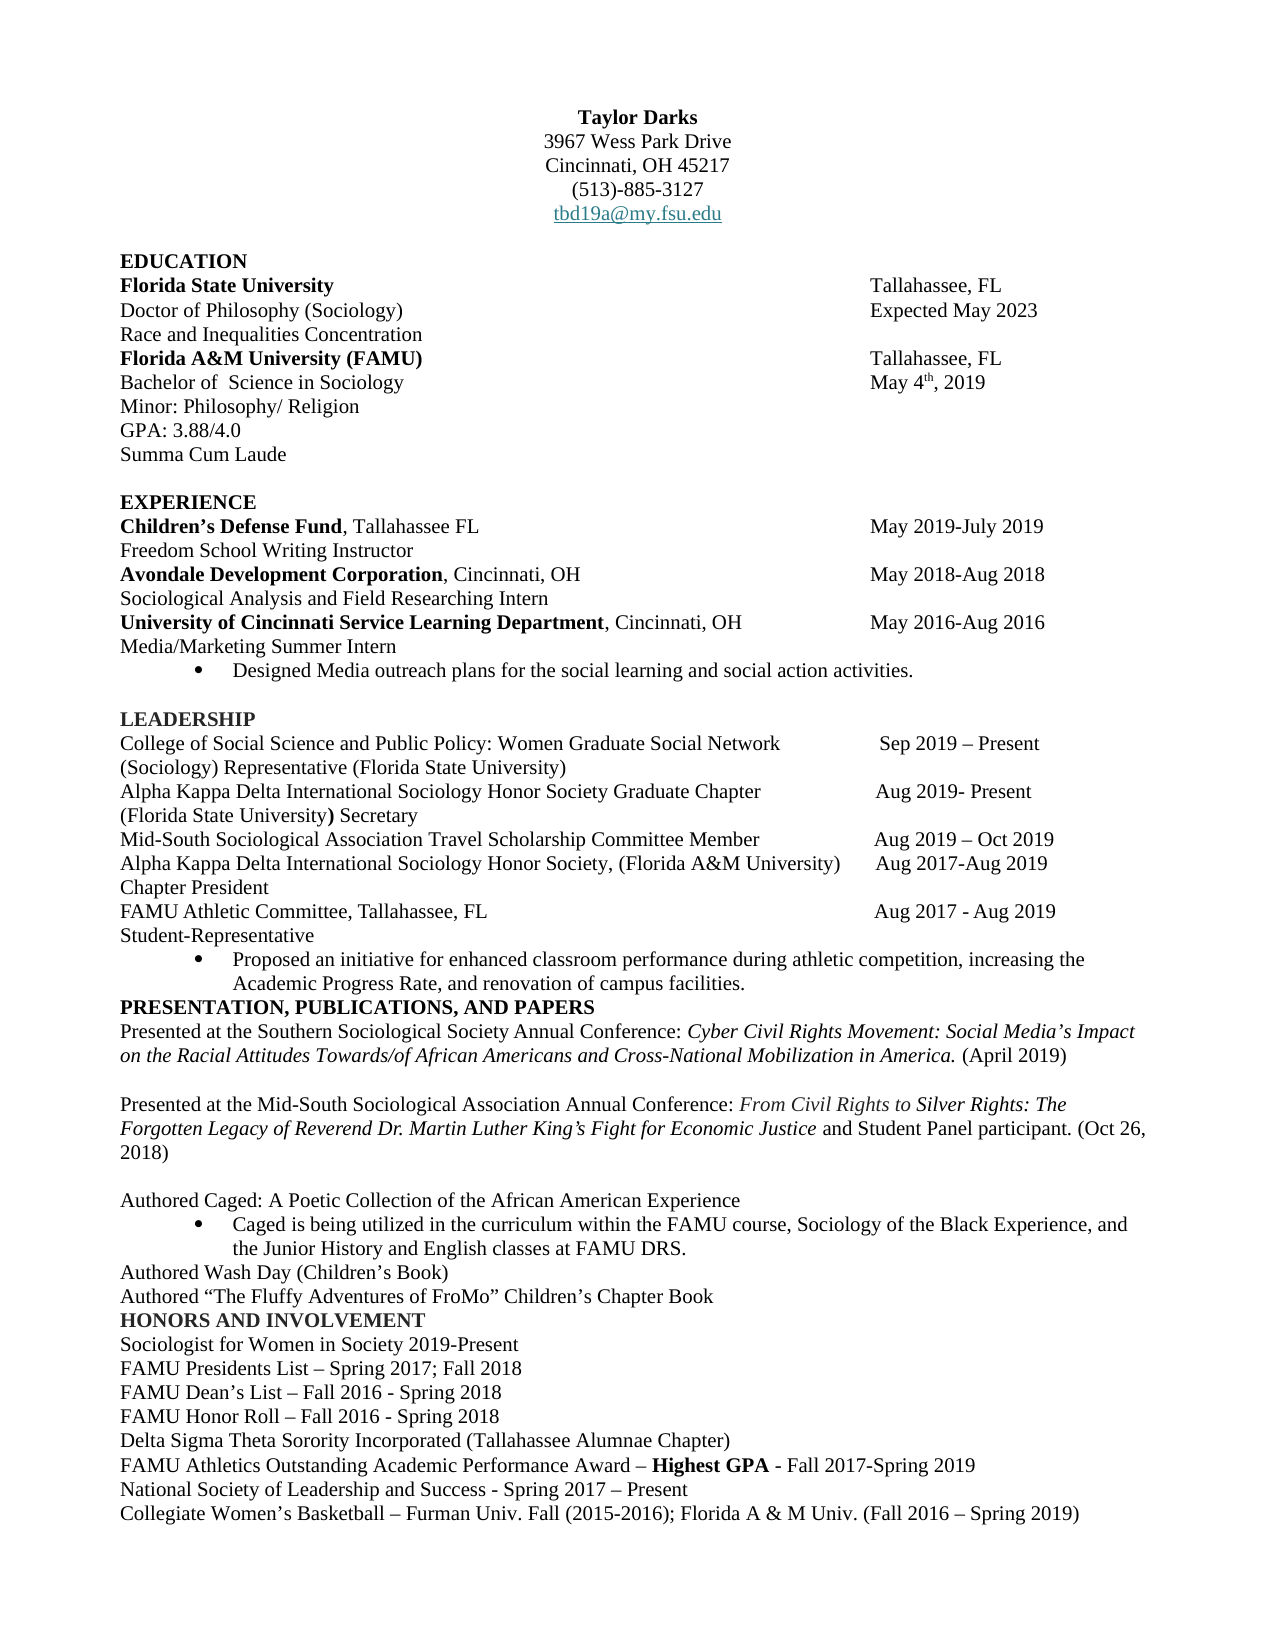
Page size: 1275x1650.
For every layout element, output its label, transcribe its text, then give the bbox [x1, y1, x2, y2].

list Proposed an initiative for enhanced classroom performance during athletic competition, increasing the Academic Progress Rate, and renovation of campus facilities. [195, 947, 1155, 995]
text FAMU Dean’s List – Fall 2016 - Spring 2018 [120, 1380, 1155, 1404]
list Authored Caged: A Poetic Collection of the African American Experience [120, 1188, 1155, 1212]
text (513)-885-3127 [120, 177, 1155, 201]
list Authored “The Fluffy Adventures of FroMo” Children’s Chapter Book [120, 1284, 1155, 1308]
list Florida State University Tallahassee, FL [120, 273, 1155, 297]
list National Society of Leadership and Success - Spring 2017 – Present [120, 1477, 1155, 1501]
text Alpha Kappa Delta International Sociology Honor Society, (Florida A&M University) Aug 2017-Aug 2019 [120, 851, 1155, 875]
list Delta Sigma Theta Sorority Incorporated (Tallahassee Alumnae Chapter) [120, 1428, 1155, 1452]
list Avondale Development Corporation, Cincinnati, OH May 2018-Aug 2018 [120, 562, 1155, 586]
list Media/Marketing Summer Intern [120, 634, 1155, 658]
list Summa Cum Laude [120, 442, 1155, 466]
text Mid-South Sociological Association Travel Scholarship Committee Member Aug 2019 – Oct 2019 [120, 827, 1155, 851]
list Minor: Philosophy/ Religion [120, 394, 1155, 418]
list Freedom School Writing Instructor [120, 538, 1155, 562]
list FAMU Athletics Outstanding Academic Performance Award – Highest GPA - Fall 2017-Spring 2019 [120, 1452, 1155, 1477]
subtitle HONORS AND INVOLVEMENT [120, 1308, 1155, 1332]
text Cincinnati, OH 45217 [120, 153, 1155, 177]
text (Florida State University) Secretary [120, 803, 1155, 827]
list Florida A&M University (FAMU) Tallahassee, FL [120, 346, 1155, 370]
subtitle LEADERSHIP [120, 707, 1155, 731]
text tbd19a@my.fsu.edu [120, 201, 1155, 225]
text Chapter President [120, 875, 1155, 899]
list Authored Wash Day (Children’s Book) [120, 1260, 1155, 1284]
text FAMU Presidents List – Spring 2017; Fall 2018 [120, 1356, 1155, 1380]
list Caged is being utilized in the curriculum within the FAMU course, Sociology of the Black Experience, and the Junior History and English classes at FAMU DRS. [195, 1212, 1155, 1260]
list Designed Media outreach plans for the social learning and social action activities. [195, 658, 1155, 682]
list University of Cincinnati Service Learning Department, Cincinnati, OH May 2016-Aug 2016 [120, 610, 1155, 634]
text Sociologist for Women in Society 2019-Present [120, 1332, 1155, 1356]
list GPA: 3.88/4.0 [120, 418, 1155, 442]
text Taylor Darks [120, 105, 1155, 129]
text College of Social Science and Public Policy: Women Graduate Social Network Sep 2019 – Present [120, 731, 1155, 755]
subtitle EXPERIENCE [120, 490, 1155, 514]
text FAMU Honor Roll – Fall 2016 - Spring 2018 [120, 1404, 1155, 1428]
text (Sociology) Representative (Florida State University) [120, 755, 1155, 779]
text FAMU Athletic Committee, Tallahassee, FL Aug 2017 - Aug 2019 [120, 899, 1155, 923]
subtitle EDUCATION [120, 249, 1155, 273]
text Presented at the Southern Sociological Society Annual Conference: Cyber Civil Rights Movement: Social Media’s Impact on the Racial Attitudes Towards/of African Americans and Cross-National Mobilization in America. (April 2019) [120, 1019, 1155, 1067]
text Alpha Kappa Delta International Sociology Honor Society Graduate Chapter Aug 2019- Present [120, 779, 1155, 803]
list Doctor of Philosophy (Sociology) Expected May 2023 [120, 297, 1155, 322]
list Children’s Defense Fund, Tallahassee FL May 2019-July 2019 [120, 514, 1155, 538]
subtitle Presentation, Publications, and papers [120, 995, 1155, 1019]
list Collegiate Women’s Basketball – Furman Univ. Fall (2015-2016); Florida A & M Univ. (Fall 2016 – Spring 2019) [120, 1501, 1155, 1525]
text Presented at the Mid-South Sociological Association Annual Conference: From Civil Rights to Silver Rights: The Forgotten Legacy of Reverend Dr. Martin Luther King’s Fight for Economic Justice and Student Panel participant. (Oct 26, 2018) [120, 1092, 1155, 1164]
list Bachelor of Science in Sociology May 4th, 2019 [120, 370, 1155, 394]
list Sociological Analysis and Field Researching Intern [120, 586, 1155, 610]
text 3967 Wess Park Drive [120, 129, 1155, 153]
list Race and Inequalities Concentration [120, 322, 1155, 346]
text Student-Representative [120, 923, 1155, 947]
